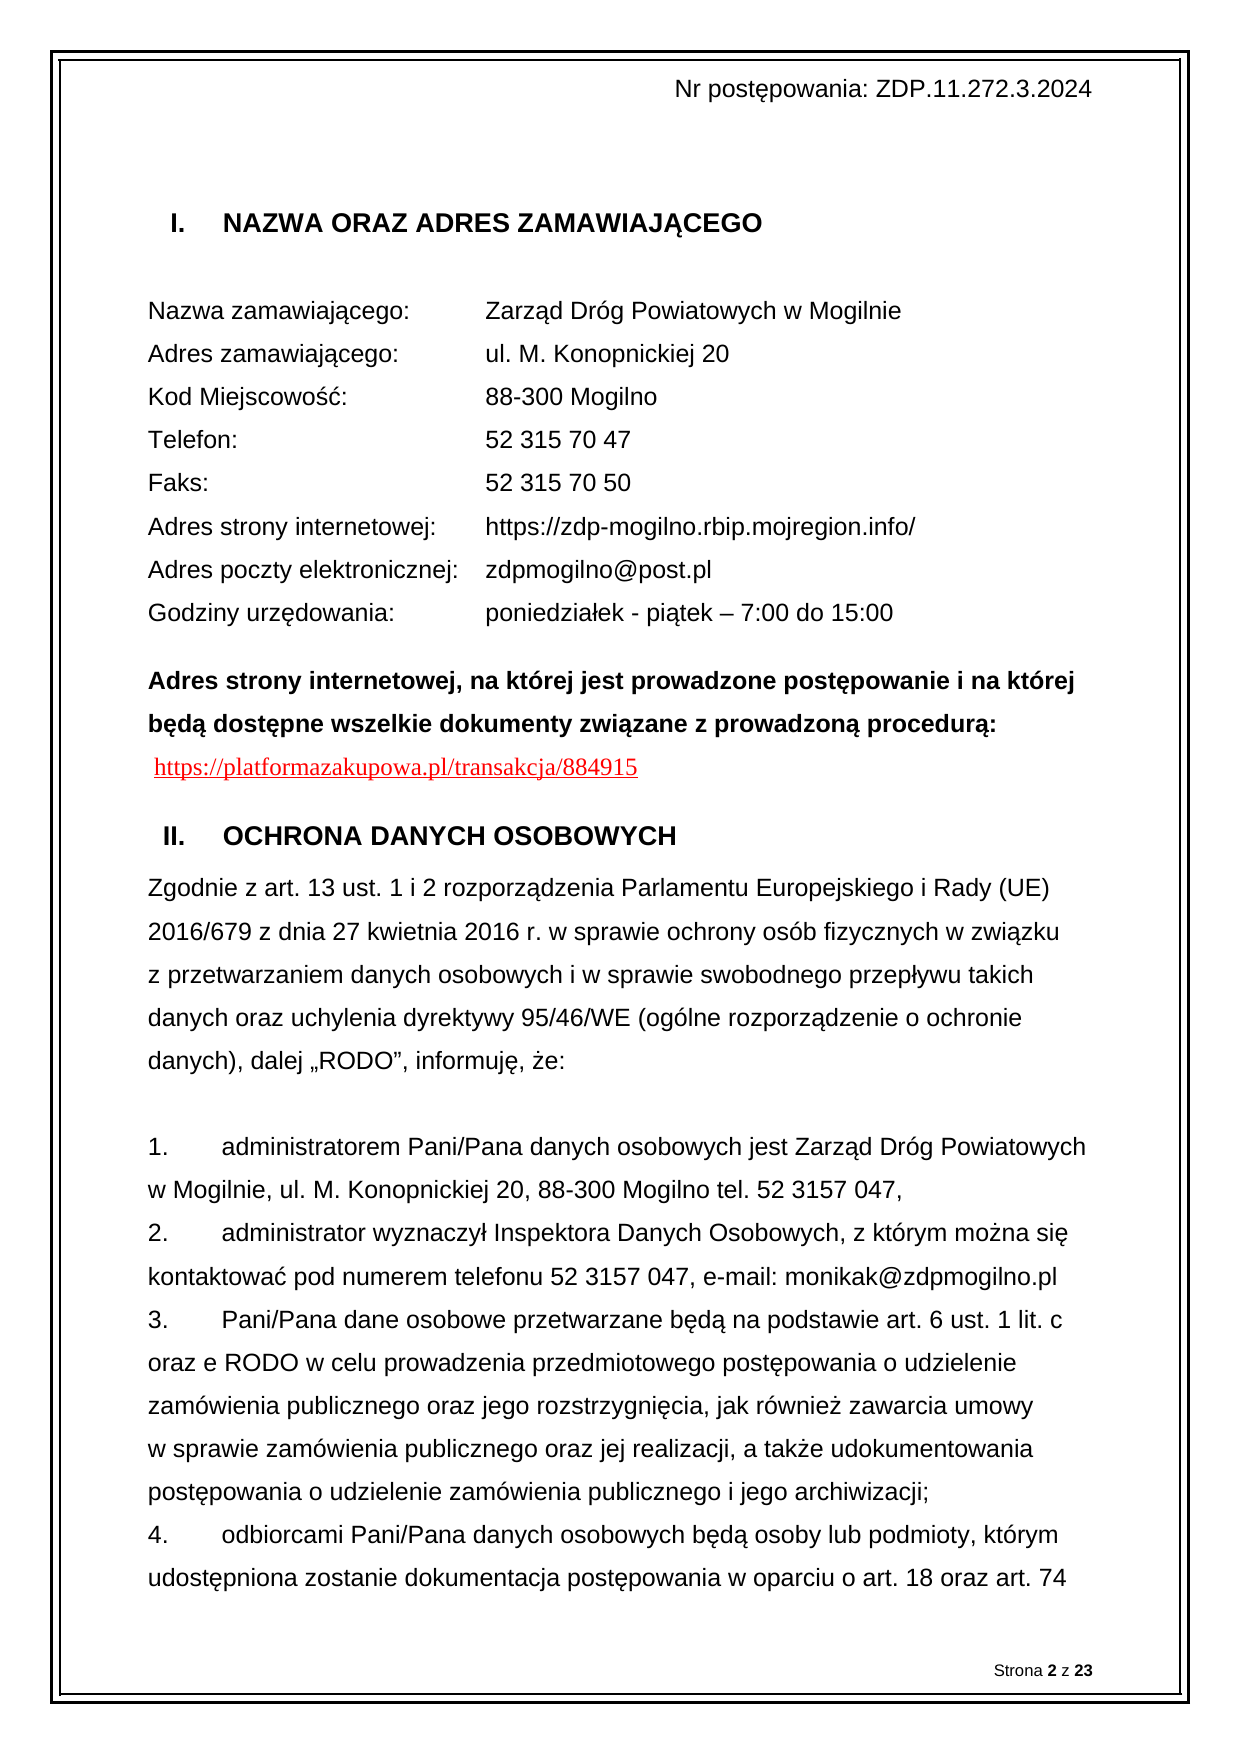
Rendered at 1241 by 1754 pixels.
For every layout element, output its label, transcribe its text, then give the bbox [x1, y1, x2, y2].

text Zgodnie z art. 13 ust. 1 i 2 rozporządzenia Parlamentu Europejskiego i Rady (UE) 2016/679 z dnia 27 kwietnia 2016 r. w sprawie ochrony osób fizycznych w związku z przetwarzaniem danych osobowych i w sprawie swobodnego przepływu takich danych oraz uchylenia dyrektywy 95/46/WE (ogólne rozporządzenie o ochronie danych), dalej „RODO”, informuję, że: [148, 873, 1092, 1074]
text Adres strony internetowej: https://zdp-mogilno.rbip.mojregion.info/ [148, 511, 1092, 540]
text Faks: 52 315 70 50 [148, 468, 1092, 497]
text Adres strony internetowej, na której jest prowadzone postępowanie i na której będą dostępne wszelkie dokumenty związane z prowadzoną procedurą: [148, 666, 1092, 738]
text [148, 1520, 1092, 1592]
text Adres zamawiającego: ul. M. Konopnickiej 20 [148, 339, 1092, 368]
text Adres poczty elektronicznej: zdpmogilno@post.pl [148, 554, 1092, 583]
text Nazwa zamawiającego: Zarząd Dróg Powiatowych w Mogilnie [148, 296, 1092, 324]
subtitle NAZWA ORAZ ADRES ZAMAWIAJĄCEGO [185, 207, 1092, 238]
subtitle OCHRONA DANYCH OSOBOWYCH [185, 820, 1092, 851]
text 3. Pani/Pana dane osobowe przetwarzane będą na podstawie art. 6 ust. 1 lit. c oraz e RODO w celu prowadzenia przedmiotowego postępowania o udzielenie zamówienia publicznego oraz jego rozstrzygnięcia, jak również zawarcia umowy w sprawie zamówienia publicznego oraz jej realizacji, a także udokumentowania postępowania o udzielenie zamówienia publicznego i jego archiwizacji; [148, 1304, 1092, 1506]
text 1. administratorem Pani/Pana danych osobowych jest Zarząd Dróg Powiatowych w Mogilnie, ul. M. Konopnickiej 20, 88-300 Mogilno tel. 52 3157 047, [148, 1132, 1092, 1204]
text Telefon: 52 315 70 47 [148, 425, 1092, 454]
text Godziny urzędowania: poniedziałek - piątek – 7:00 do 15:00 [148, 598, 1092, 626]
text 2. administrator wyznaczył Inspektora Danych Osobowych, z którym można się kontaktować pod numerem telefonu 52 3157 047, e-mail: monikak@zdpmogilno.pl [148, 1218, 1092, 1290]
text https://platformazakupowa.pl/transakcja/884915 [148, 752, 1092, 781]
text Kod Miejscowość: 88-300 Mogilno [148, 382, 1092, 411]
